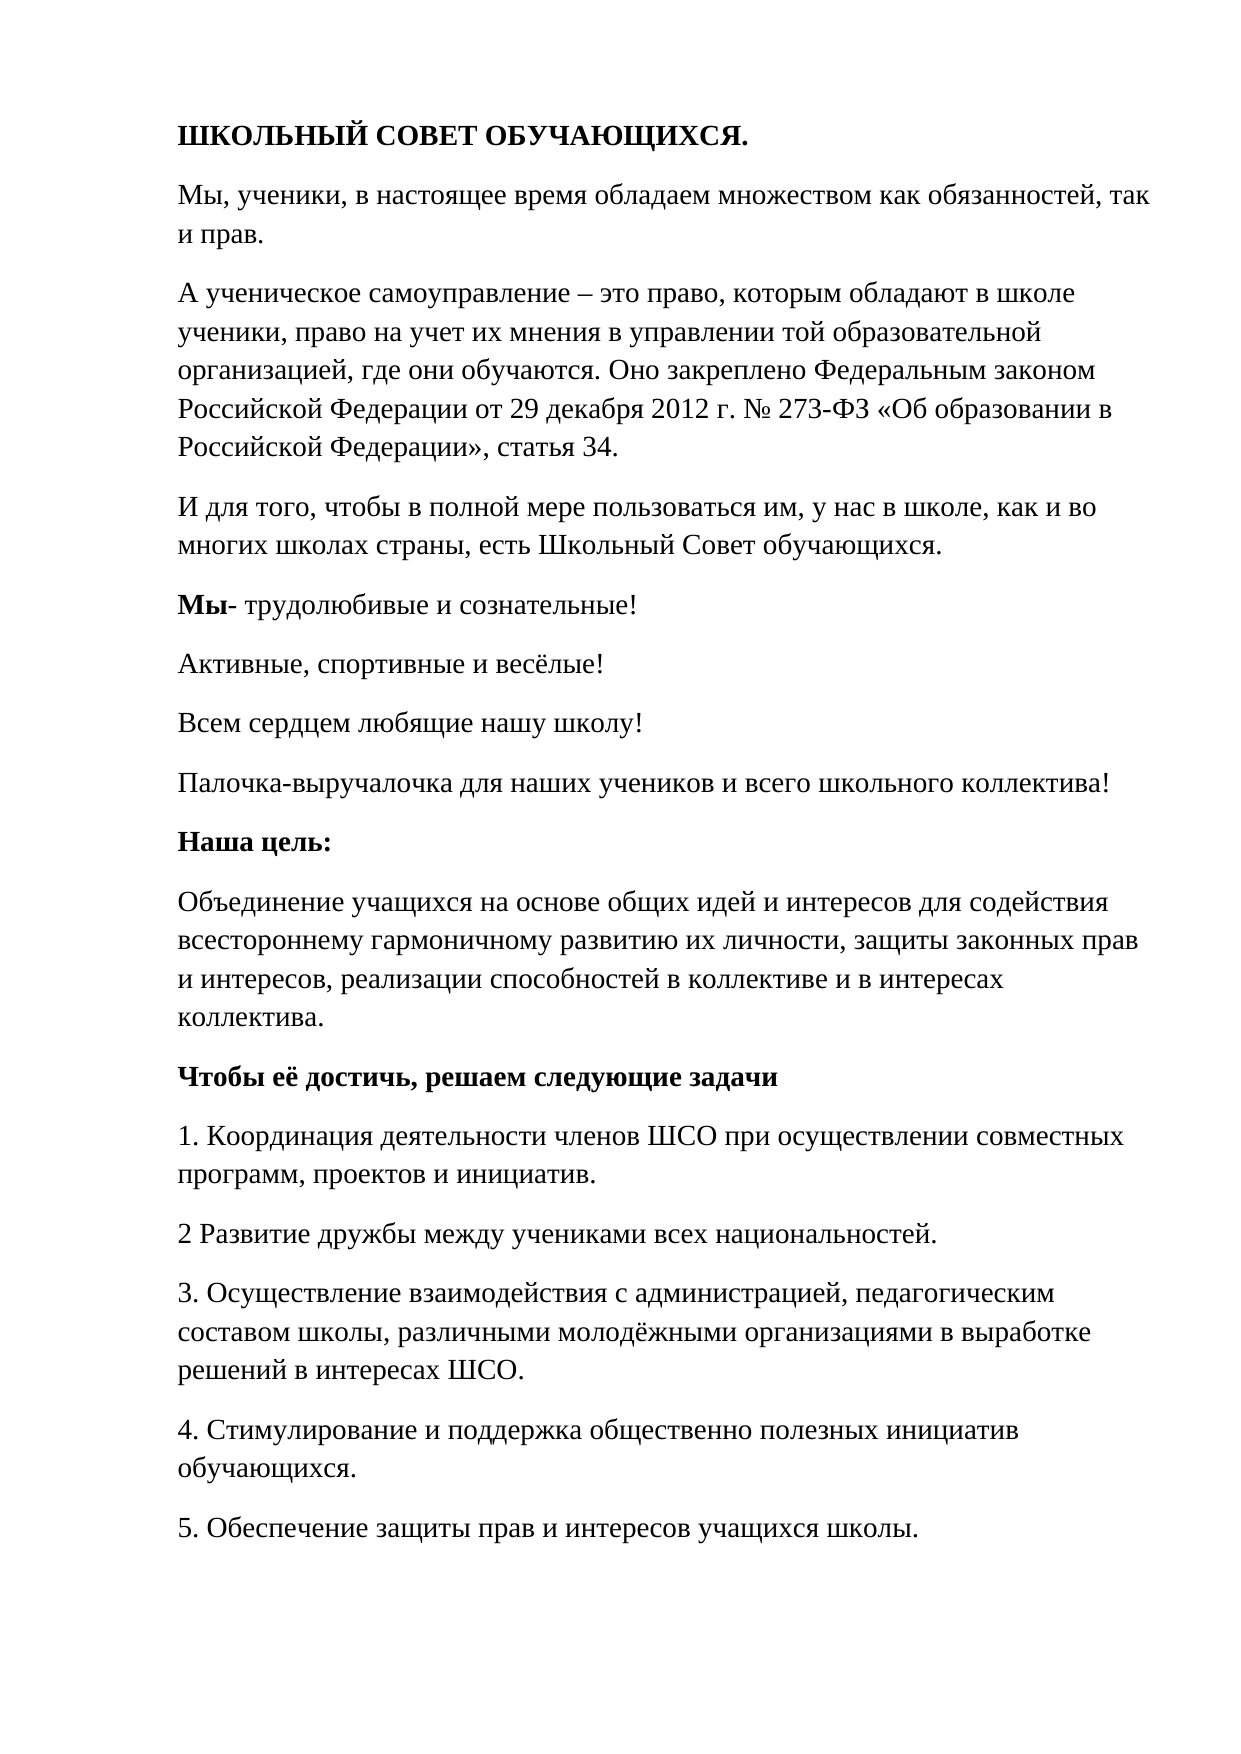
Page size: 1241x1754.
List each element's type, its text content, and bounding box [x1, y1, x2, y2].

text Наша цель: [177, 824, 1152, 858]
text Всем сердцем любящие нашу школу! [177, 706, 1152, 739]
text Мы- трудолюбивые и сознательные! [177, 587, 1152, 620]
text И для того, чтобы в полной мере пользоваться им, у нас в школе, как и во многих школах страны, есть Школьный Совет обучающихся. [177, 489, 1152, 561]
text 1. Координация деятельности членов ШСО при осуществлении совместных программ, проектов и инициатив. [177, 1118, 1152, 1190]
text 3. Осуществление взаимодействия с администрацией, педагогическим составом школы, различными молодёжными организациями в выработке решений в интересах ШСО. [177, 1275, 1152, 1386]
text 4. Стимулирование и поддержка общественно полезных инициатив обучающихся. [177, 1412, 1152, 1484]
text Мы, ученики, в настоящее время обладаем множеством как обязанностей, так и прав. [177, 177, 1152, 249]
text ШКОЛЬНЫЙ СОВЕТ ОБУЧАЮЩИХСЯ. [177, 118, 1152, 152]
text 5. Обеспечение защиты прав и интересов учащихся школы. [177, 1510, 1152, 1543]
text Чтобы её достичь, решаем следующие задачи [177, 1059, 1152, 1092]
text Палочка-выручалочка для наших учеников и всего школьного коллектива! [177, 765, 1152, 798]
text Активные, спортивные и весёлые! [177, 646, 1152, 680]
text Объединение учащихся на основе общих идей и интересов для содействия всестороннему гармоничному развитию их личности, защиты законных прав и интересов, реализации способностей в коллективе и в интересах коллектива. [177, 884, 1152, 1033]
text 2 Развитие дружбы между учениками всех национальностей. [177, 1216, 1152, 1249]
text А ученическое самоуправление – это право, которым обладают в школе ученики, право на учет их мнения в управлении той образовательной организацией, где они обучаются. Оно закреплено Федеральным законом Российской Федерации от 29 декабря 2012 г. № 273-ФЗ «Об образовании в Российской Федерации», статья 34. [177, 275, 1152, 463]
